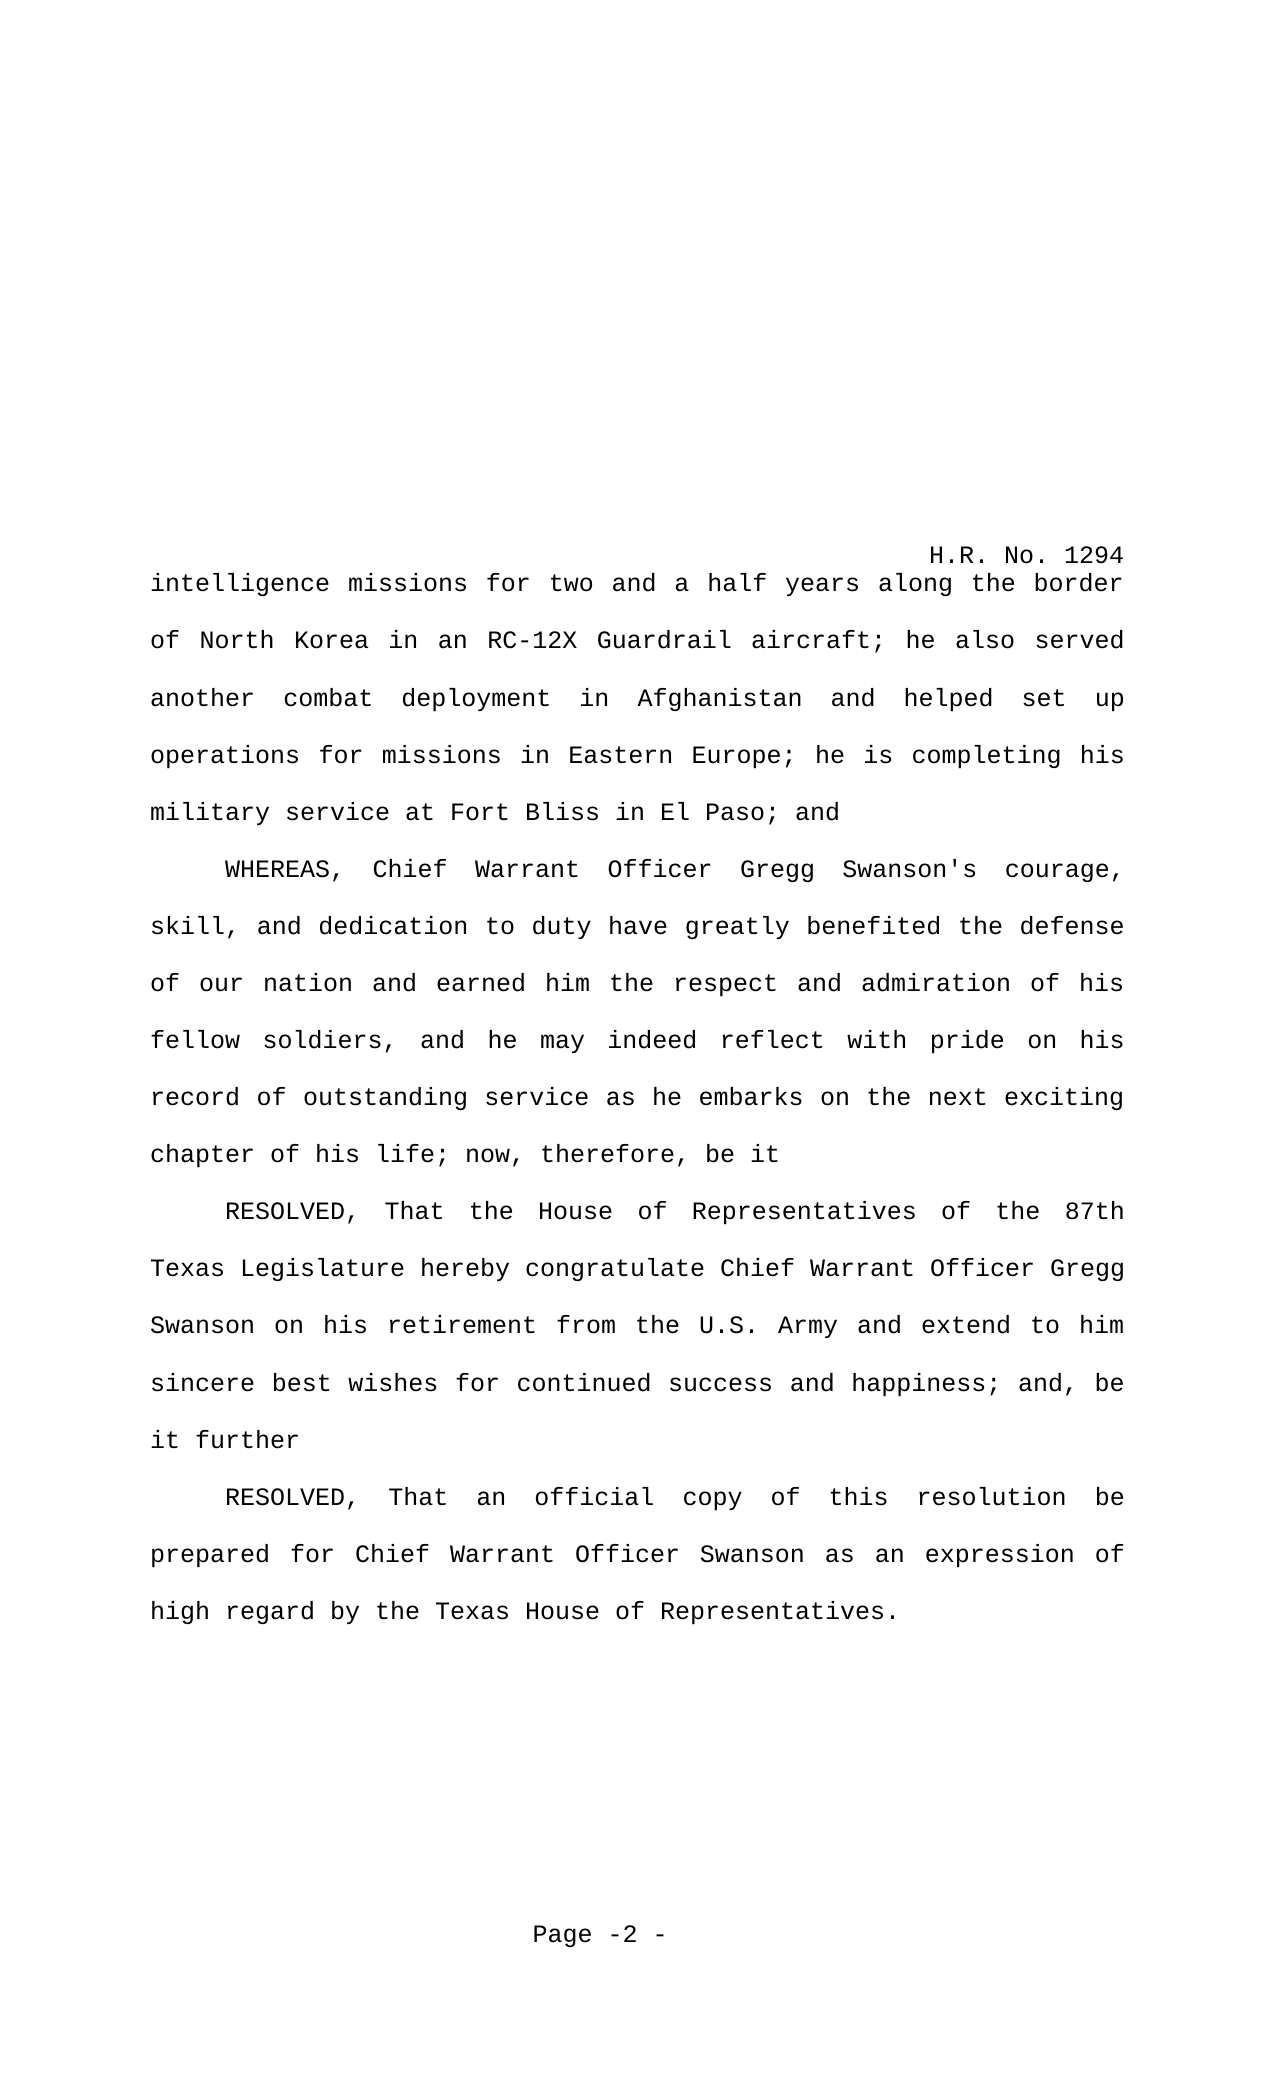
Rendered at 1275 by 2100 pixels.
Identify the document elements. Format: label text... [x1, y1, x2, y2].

text RESOLVED, That an official copy of this resolution be prepared for Chief Warrant Officer Swanson as an expression of high regard by the Texas House of Representatives. [150, 1484, 1125, 1627]
text RESOLVED, That the House of Representatives of the 87th Texas Legislature hereby congratulate Chief Warrant Officer Gregg Swanson on his retirement from the U.S. Army and extend to him sincere best wishes for continued success and happiness; and, be it further [150, 1199, 1125, 1456]
text WHEREAS, Chief Warrant Officer Gregg Swanson's courage, skill, and dedication to duty have greatly benefited the defense of our nation and earned him the respect and admiration of his fellow soldiers, and he may indeed reflect with pride on his record of outstanding service as he embarks on the next exciting chapter of his life; now, therefore, be it [150, 856, 1125, 1170]
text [150, 571, 1125, 828]
